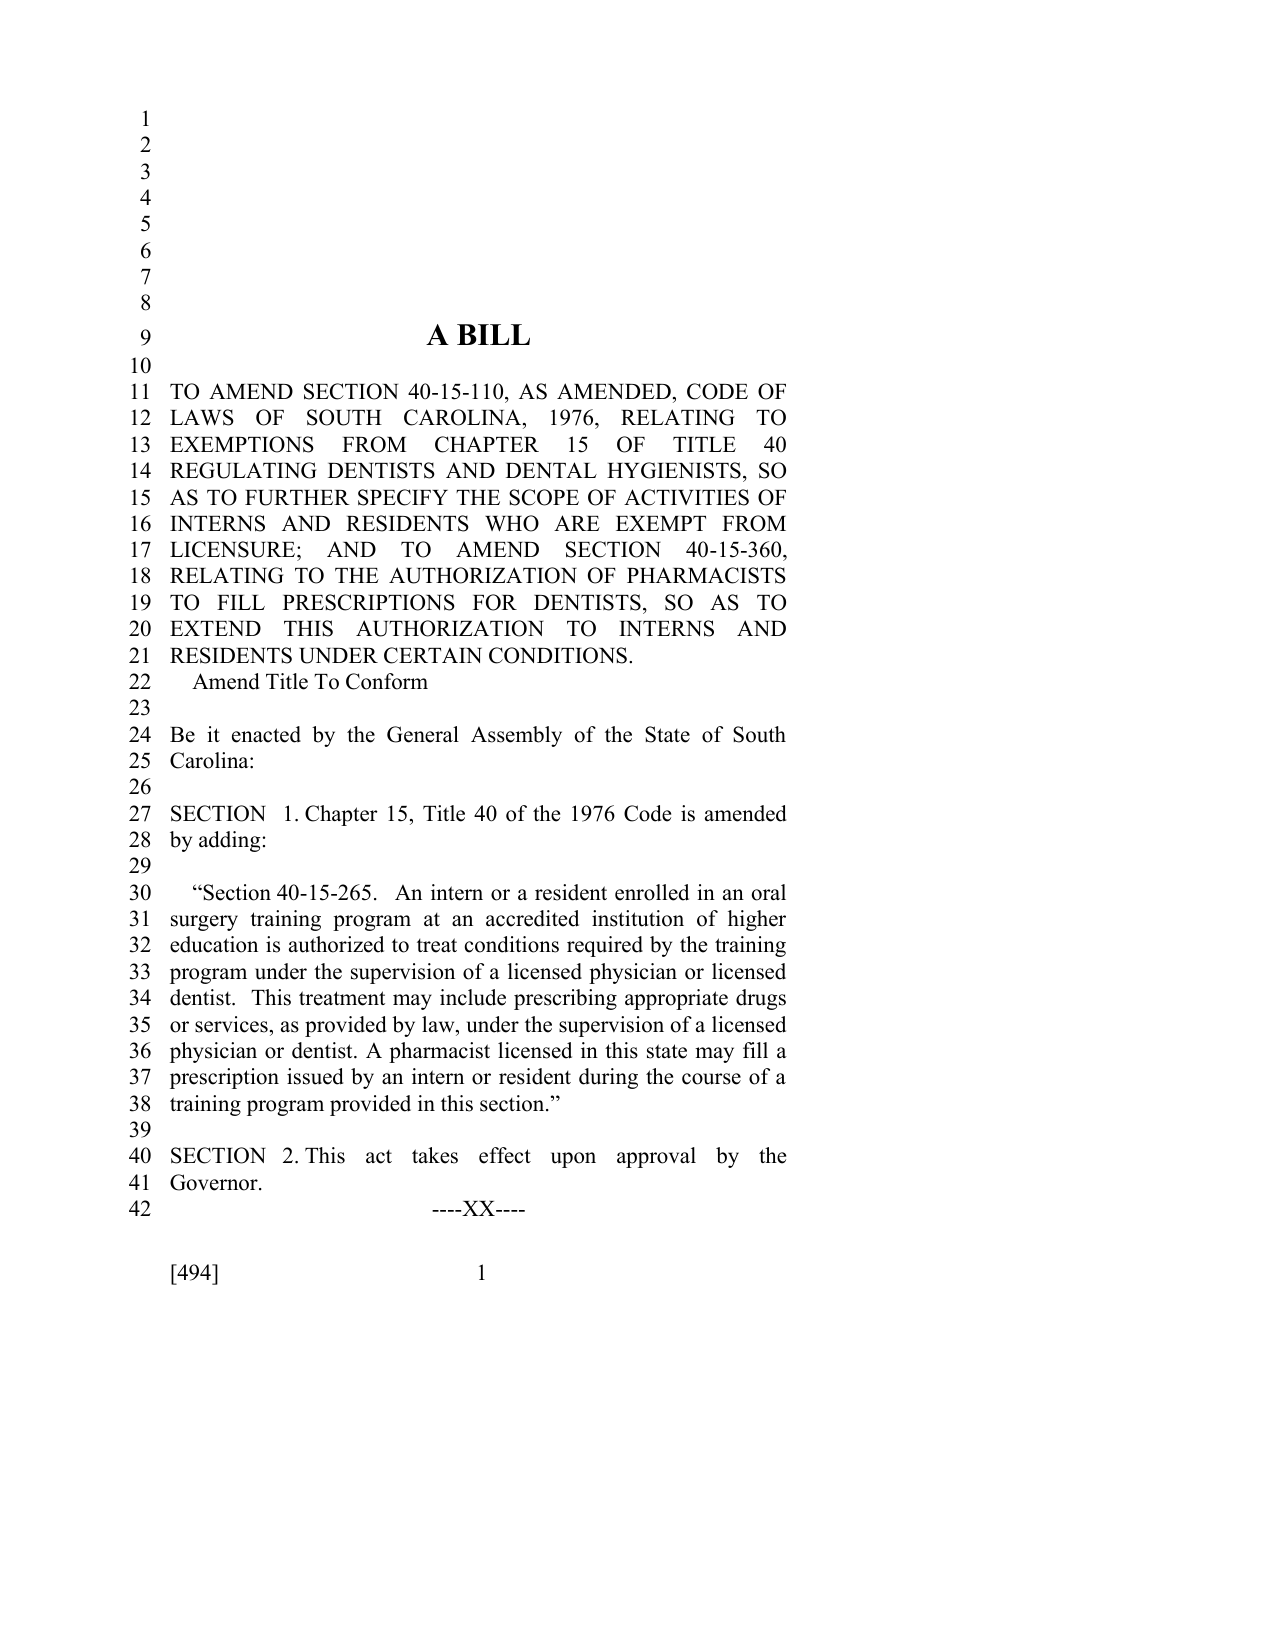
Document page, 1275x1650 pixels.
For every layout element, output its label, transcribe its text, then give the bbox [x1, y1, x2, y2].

text TO AMEND SECTION 40-15-110, AS AMENDED, CODE OF LAWS OF SOUTH CAROLINA, 1976, RELATING TO EXEMPTIONS FROM CHAPTER 15 OF TITLE 40 REGULATING DENTISTS AND DENTAL HYGIENISTS, SO AS TO FURTHER SPECIFY THE SCOPE OF ACTIVITIES OF INTERNS AND RESIDENTS WHO ARE EXEMPT FROM LICENSURE; AND TO AMEND SECTION 40-15-360, RELATING TO THE AUTHORIZATION OF PHARMACISTS TO FILL PRESCRIPTIONS FOR DENTISTS, SO AS TO EXTEND THIS AUTHORIZATION TO INTERNS AND RESIDENTS UNDER CERTAIN CONDITIONS. [169, 378, 787, 668]
text SECTION 1. Chapter 15, Title 40 of the 1976 Code is amended by adding: [169, 800, 787, 852]
text ----XX---- [169, 1195, 787, 1221]
text “Section 40-15-265. An intern or a resident enrolled in an oral surgery training program at an accredited institution of higher education is authorized to treat conditions required by the training program under the supervision of a licensed physician or licensed dentist. This treatment may include prescribing appropriate drugs or services, as provided by law, under the supervision of a licensed physician or dentist. A pharmacist licensed in this state may fill a prescription issued by an intern or resident during the course of a training program provided in this section.” [169, 879, 787, 1116]
text A BILL [169, 316, 787, 352]
text Amend Title To Conform [169, 668, 787, 694]
text SECTION 2. This act takes effect upon approval by the Governor. [169, 1142, 787, 1195]
text Be it enacted by the General Assembly of the State of South Carolina: [169, 721, 787, 773]
